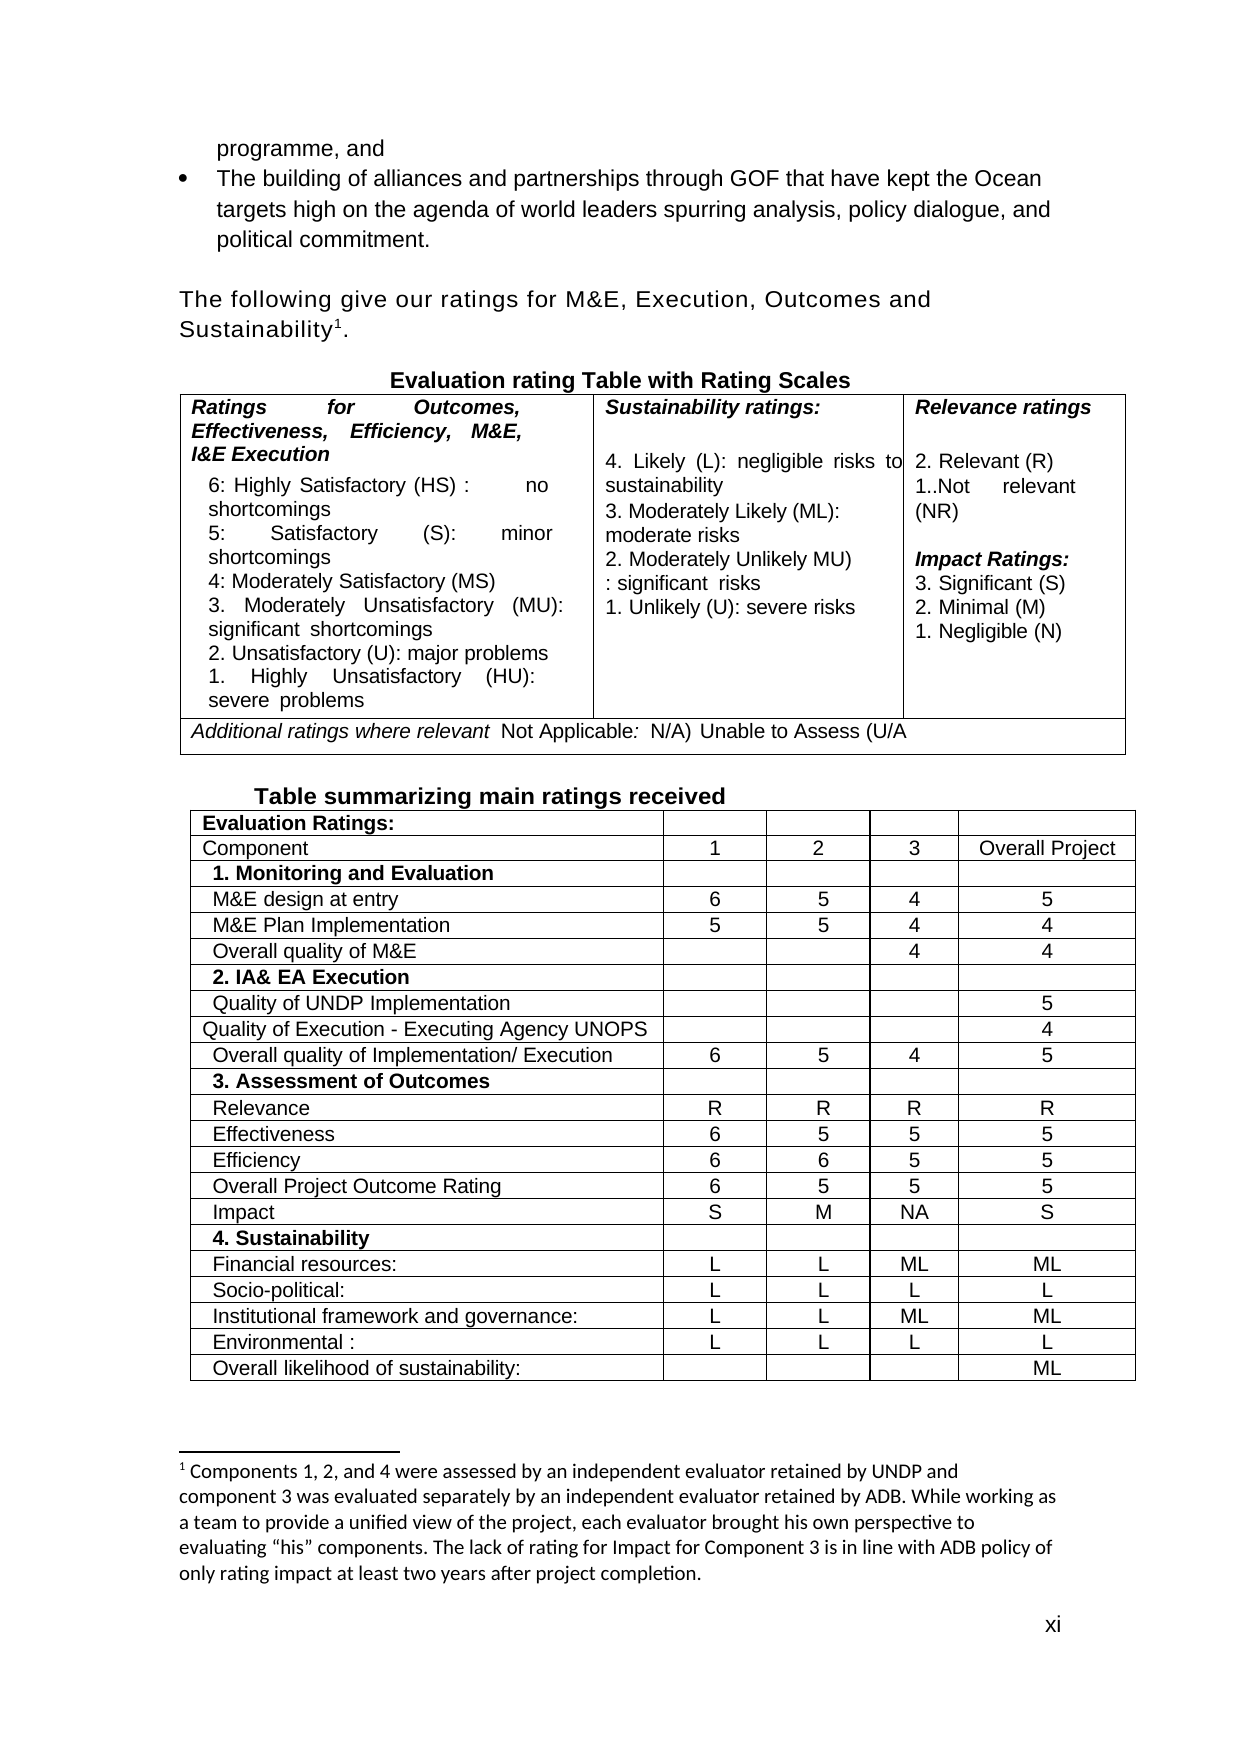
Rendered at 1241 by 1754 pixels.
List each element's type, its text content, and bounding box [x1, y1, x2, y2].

table_cell [871, 1225, 958, 1250]
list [179, 135, 1061, 162]
table_cell [664, 1225, 766, 1250]
table_cell [871, 1017, 958, 1042]
table_cell [767, 939, 869, 964]
table_cell 6 [664, 1121, 766, 1146]
table_cell Relevance [191, 1095, 663, 1120]
table_cell 5 [959, 1121, 1135, 1146]
table_cell [767, 1225, 869, 1250]
table_cell ML [871, 1303, 958, 1328]
table_cell 5 [871, 1147, 958, 1172]
table_cell 3 [871, 836, 958, 859]
table_cell Overall quality of Implementation/ Execution [191, 1043, 663, 1068]
table_header Ratings for Outcomes, Effectiveness, Efficiency, M&E, I&E Execution 6: Highly Satisfactory (HS) : no shortcomings 5: Satisfactory (S): minor shortcomings 4: Moderately Satisfactory (MS) 3. Moderately Unsatisfactory (MU): significant shortcomings 2. Unsatisfactory (U): major problems 1. Highly Unsatisfactory (HU): severe problems [181, 395, 593, 717]
table_cell NA [871, 1199, 958, 1224]
table_cell L [767, 1303, 869, 1328]
table_cell Impact [191, 1199, 663, 1224]
table_cell ML [959, 1355, 1135, 1380]
table_cell 5 [767, 1173, 869, 1198]
table_cell 5 [959, 1147, 1135, 1172]
table_cell [959, 965, 1135, 990]
table_cell L [664, 1277, 766, 1302]
table_header [959, 811, 1135, 834]
table_cell 4. Sustainability [191, 1225, 663, 1250]
table_cell Overall likelihood of sustainability: [191, 1355, 663, 1380]
table_cell 4 [871, 887, 958, 912]
table_cell Efficiency [191, 1147, 663, 1172]
table_cell R [664, 1095, 766, 1120]
table_cell 6 [664, 887, 766, 912]
table_cell ML [959, 1251, 1135, 1276]
table_cell Overall quality of M&E [191, 939, 663, 964]
table_cell 2 [767, 836, 869, 859]
table_cell 4 [871, 1043, 958, 1068]
table_cell 6 [664, 1147, 766, 1172]
table_cell M [767, 1199, 869, 1224]
table_cell 6 [664, 1043, 766, 1068]
table_cell 5 [871, 1173, 958, 1198]
table_cell R [767, 1095, 869, 1120]
table_cell [664, 991, 766, 1016]
table_cell [959, 861, 1135, 886]
table_cell L [664, 1303, 766, 1328]
table_cell M&E Plan Implementation [191, 913, 663, 938]
table_cell 5 [959, 1173, 1135, 1198]
table_cell [767, 861, 869, 886]
table_cell Institutional framework and governance: [191, 1303, 663, 1328]
table_cell 6 [767, 1147, 869, 1172]
table_cell [664, 1069, 766, 1094]
table_cell L [871, 1329, 958, 1354]
list The building of alliances and partnerships through GOF that have kept the Ocean targets high on the agenda of world leaders spurring analysis, policy dialogue, and political commitment. [179, 165, 1061, 252]
table_cell [664, 1017, 766, 1042]
table_cell [664, 965, 766, 990]
table_cell Additional ratings where relevant Not Applicable: N/A) Unable to Assess (U/A [181, 719, 1125, 754]
table_cell [871, 1069, 958, 1094]
table_header [871, 811, 958, 834]
table_cell 5 [767, 913, 869, 938]
table_cell ML [871, 1251, 958, 1276]
table_cell 1 [664, 836, 766, 859]
table_cell 1. Monitoring and Evaluation [191, 861, 663, 886]
table_header Sustainability ratings: 4. Likely (L): negligible risks to sustainability 3. Moderately Likely (ML): moderate risks 2. Moderately Unlikely MU) : significant risks 1. Unlikely (U): severe risks [594, 395, 903, 717]
table_cell L [959, 1329, 1135, 1354]
table_cell Environmental : [191, 1329, 663, 1354]
table_cell L [767, 1329, 869, 1354]
table_cell [767, 1017, 869, 1042]
table_cell Quality of Execution - Executing Agency UNOPS [191, 1017, 663, 1042]
table_cell 3. Assessment of Outcomes [191, 1069, 663, 1094]
text Table summarizing main ratings received [179, 783, 1061, 809]
table_header Evaluation Ratings: [191, 811, 663, 834]
table_cell [871, 1355, 958, 1380]
table_cell L [871, 1277, 958, 1302]
table_cell Financial resources: [191, 1251, 663, 1276]
table_cell Overall Project [959, 836, 1135, 859]
table_cell [871, 991, 958, 1016]
table_cell 5 [959, 887, 1135, 912]
table_cell 4 [871, 939, 958, 964]
table_cell [767, 991, 869, 1016]
table_cell 5 [664, 913, 766, 938]
table_cell 5 [767, 1043, 869, 1068]
table_cell [767, 1355, 869, 1380]
table_cell Overall Project Outcome Rating [191, 1173, 663, 1198]
table_header Relevance ratings 2. Relevant (R) 1..Not relevant (NR) Impact Ratings: 3. Significant (S) 2. Minimal (M) 1. Negligible (N) [904, 395, 1125, 717]
table_cell 4 [871, 913, 958, 938]
table_cell R [871, 1095, 958, 1120]
table_cell R [959, 1095, 1135, 1120]
table_cell [959, 1225, 1135, 1250]
text The following give our ratings for M&E, Execution, Outcomes and Sustainability. [179, 286, 1061, 343]
table_cell L [959, 1277, 1135, 1302]
table_cell 5 [767, 887, 869, 912]
table_cell 5 [959, 991, 1135, 1016]
table_cell Quality of UNDP Implementation [191, 991, 663, 1016]
table_cell [664, 861, 766, 886]
table_cell 5 [959, 1043, 1135, 1068]
table_cell [664, 939, 766, 964]
table_cell ML [959, 1303, 1135, 1328]
table_cell Socio-political: [191, 1277, 663, 1302]
table_cell S [959, 1199, 1135, 1224]
table_cell [664, 1355, 766, 1380]
table_cell 4 [959, 939, 1135, 964]
table_cell L [767, 1277, 869, 1302]
table_cell [767, 1069, 869, 1094]
table_cell Component [191, 836, 663, 859]
table_cell L [664, 1329, 766, 1354]
table_header [664, 811, 766, 834]
table_cell 2. IA& EA Execution [191, 965, 663, 990]
table_cell 4 [959, 913, 1135, 938]
table_cell L [664, 1251, 766, 1276]
table_cell Effectiveness [191, 1121, 663, 1146]
table_cell 5 [871, 1121, 958, 1146]
table_cell M&E design at entry [191, 887, 663, 912]
table_cell [871, 861, 958, 886]
table_cell 5 [767, 1121, 869, 1146]
subtitle Evaluation rating Table with Rating Scales [179, 367, 1061, 394]
table_cell 4 [959, 1017, 1135, 1042]
table_cell [959, 1069, 1135, 1094]
table_cell [767, 965, 869, 990]
table_cell L [767, 1251, 869, 1276]
table_cell [871, 965, 958, 990]
table_cell 6 [664, 1173, 766, 1198]
table_cell S [664, 1199, 766, 1224]
table_header [767, 811, 869, 834]
